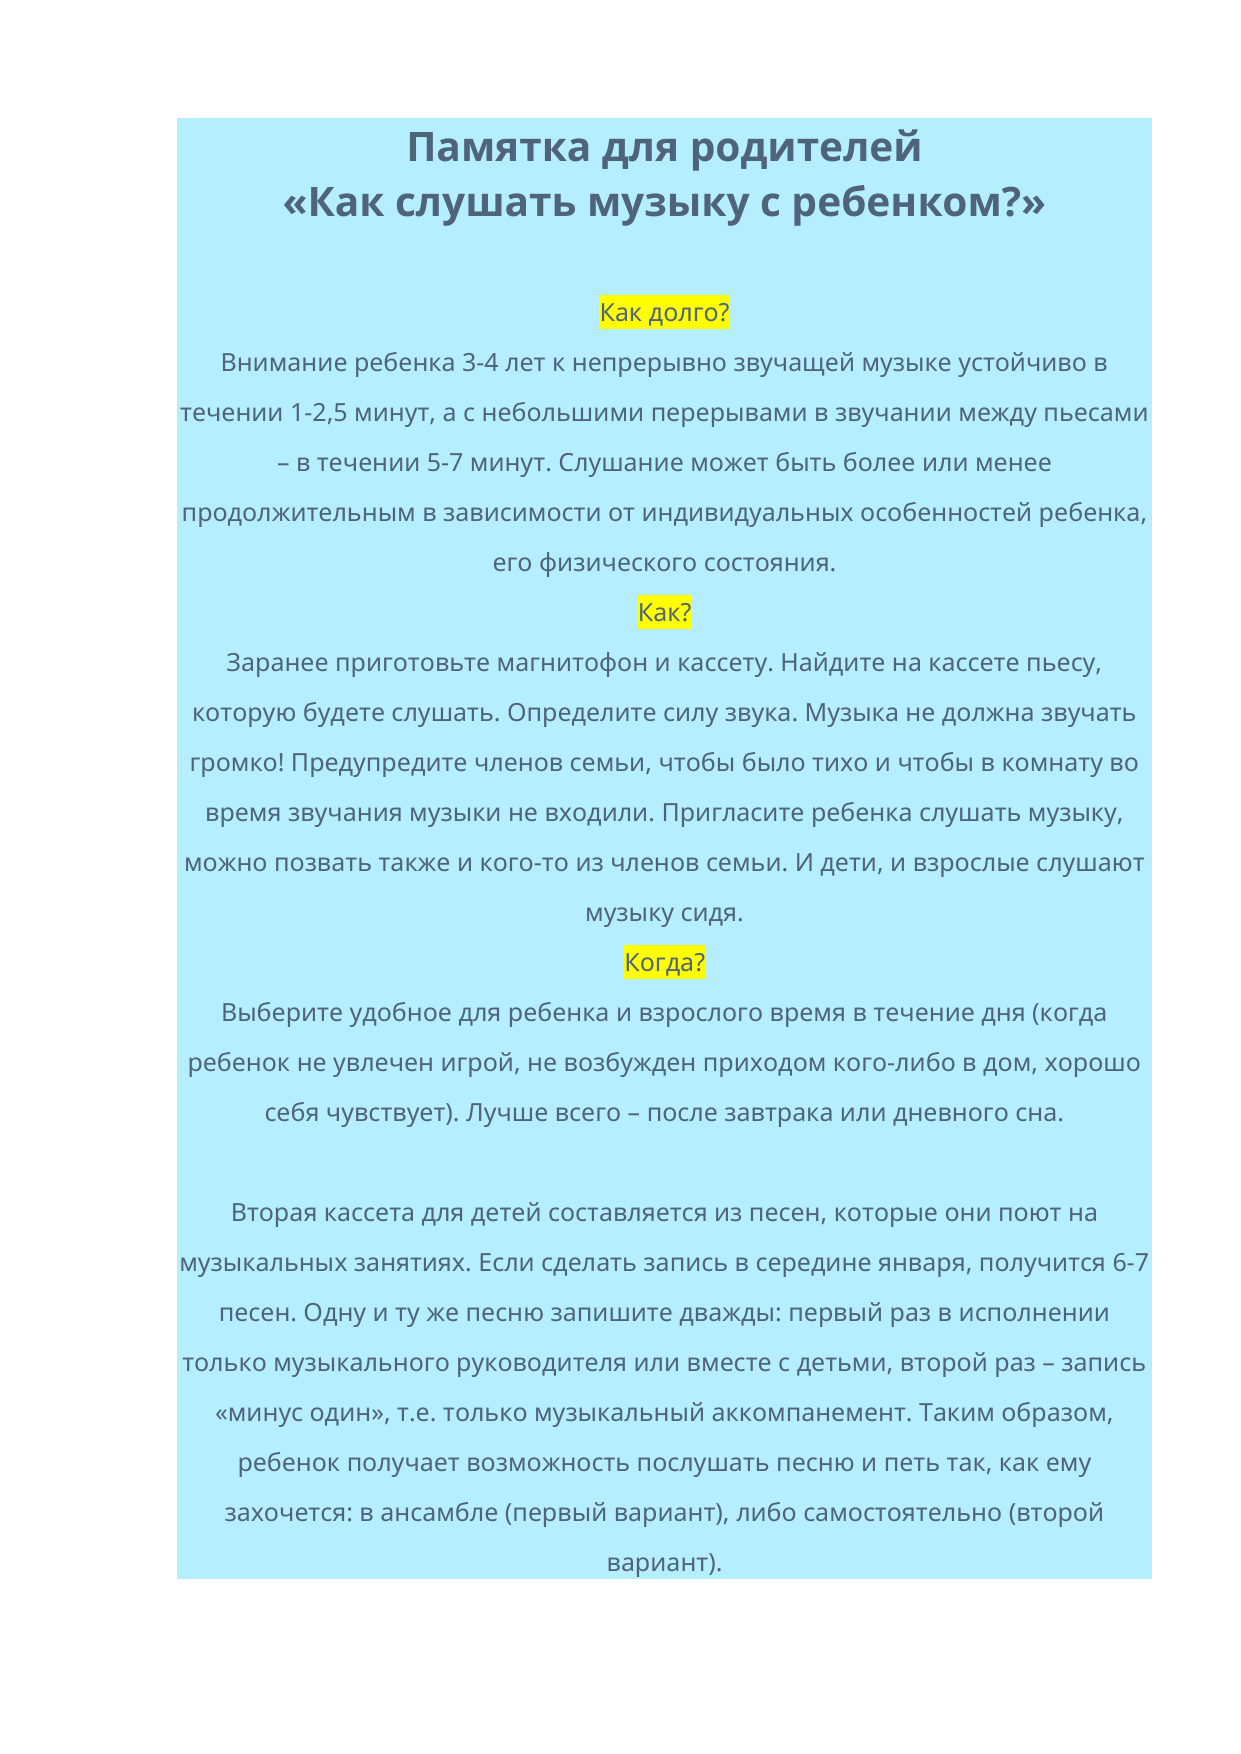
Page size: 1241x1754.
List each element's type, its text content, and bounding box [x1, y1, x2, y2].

text Заранее приготовьте магнитофон и кассету. Найдите на кассете пьесу, которую будете слушать. Определите силу звука. Музыка не должна звучать громко! Предупредите членов семьи, чтобы было тихо и чтобы в комнату во время звучания музыки не входили. Пригласите ребенка слушать музыку, можно позвать также и кого-то из членов семьи. И дети, и взрослые слушают музыку сидя. [177, 629, 1152, 929]
text Как долго? [177, 279, 1152, 329]
text Выберите удобное для ребенка и взрослого время в течение дня (когда ребенок не увлечен игрой, не возбужден приходом кого-либо в дом, хорошо себя чувствует). Лучше всего – после завтрака или дневного сна. [177, 979, 1152, 1129]
text Памятка для родителей [177, 118, 1152, 173]
text Вторая кассета для детей составляется из песен, которые они поют на музыкальных занятиях. Если сделать запись в середине января, получится 6-7 песен. Одну и ту же песню запишите дважды: первый раз в исполнении только музыкального руководителя или вместе с детьми, второй раз – запись «минус один», т.е. только музыкальный аккомпанемент. Таким образом, ребенок получает возможность послушать песню и петь так, как ему захочется: в ансамбле (первый вариант), либо самостоятельно (второй вариант). [177, 1179, 1152, 1579]
text Как? [177, 579, 1152, 629]
text Внимание ребенка 3-4 лет к непрерывно звучащей музыке устойчиво в течении 1-2,5 минут, а с небольшими перерывами в звучании между пьесами – в течении 5-7 минут. Слушание может быть более или менее продолжительным в зависимости от индивидуальных особенностей ребенка, его физического состояния. [177, 329, 1152, 579]
text Когда? [177, 929, 1152, 979]
text «Как слушать музыку с ребенком?» [177, 173, 1152, 229]
